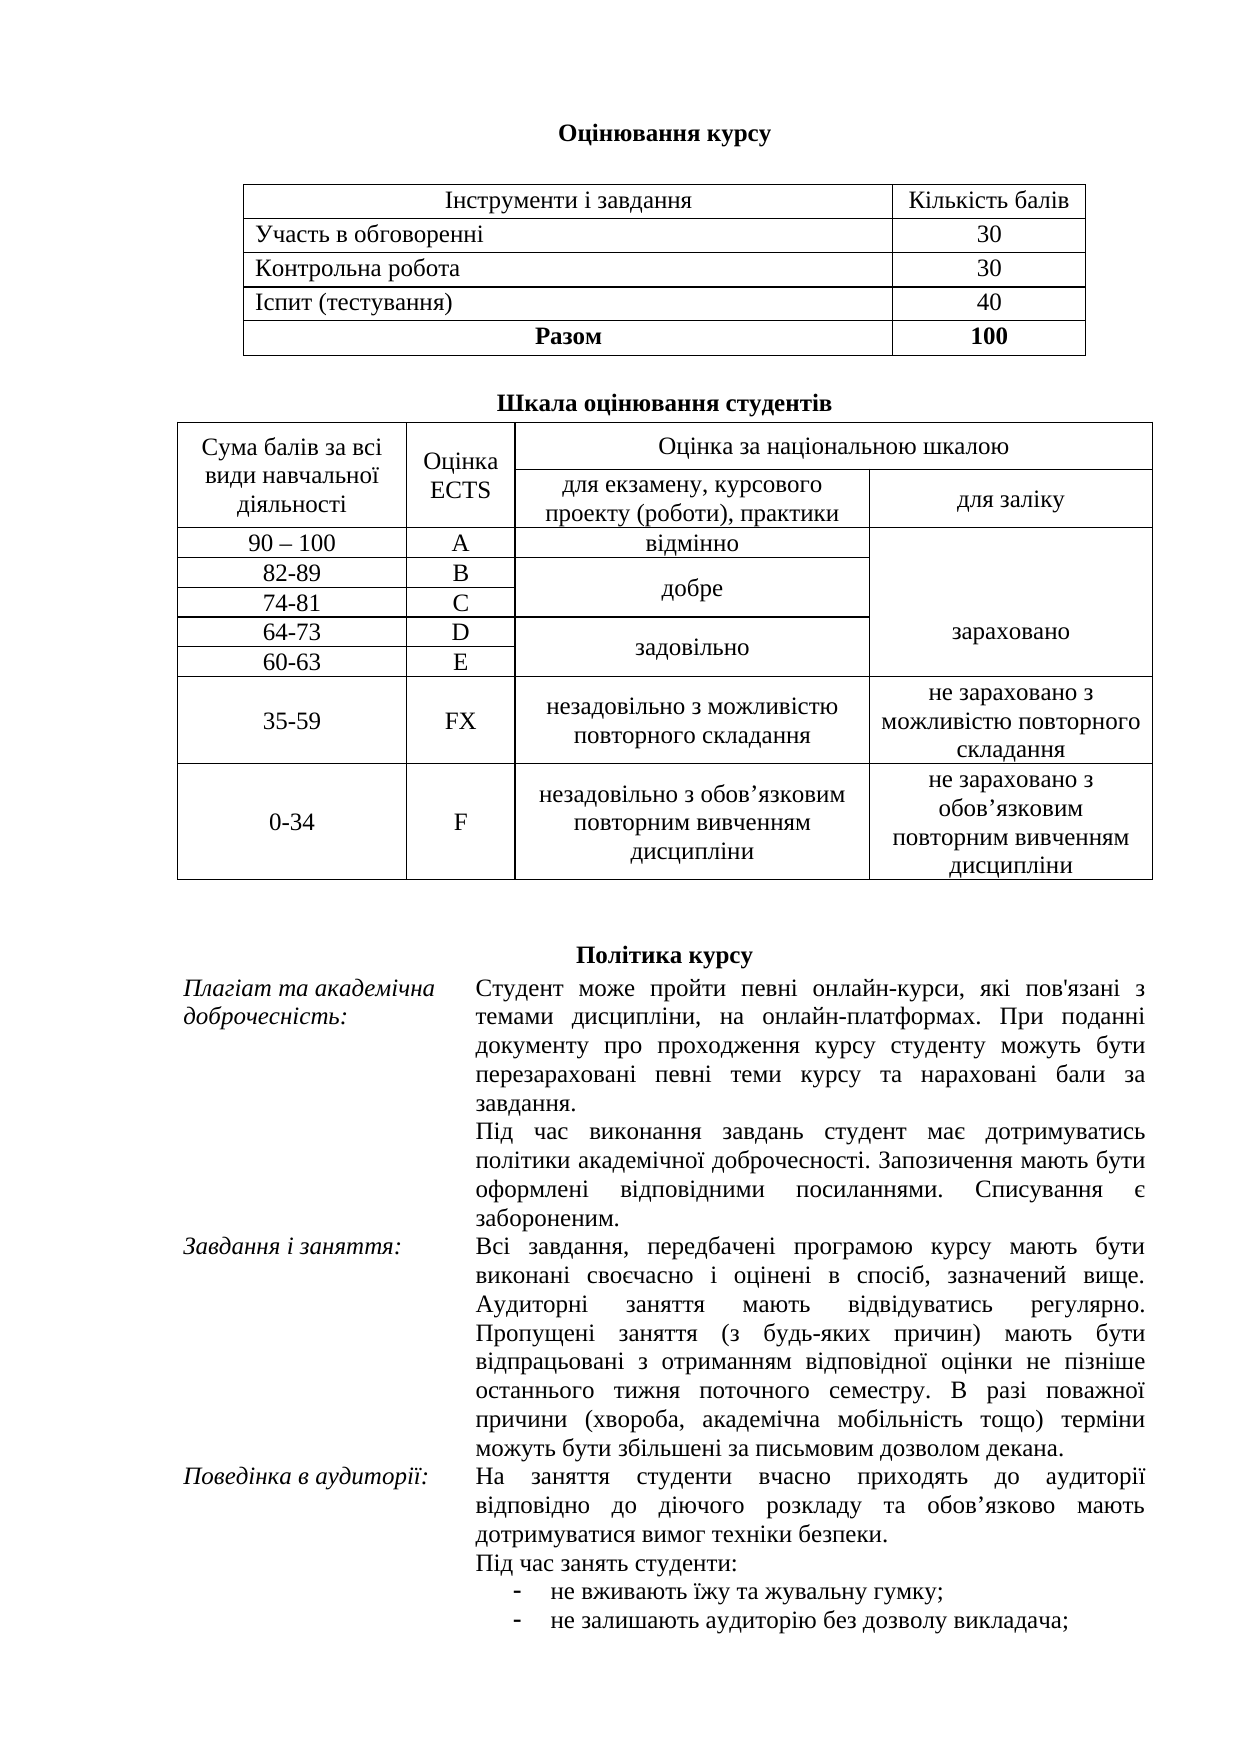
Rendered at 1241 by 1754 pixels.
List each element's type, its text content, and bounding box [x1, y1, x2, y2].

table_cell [177, 1461, 469, 1634]
table_header Студент може пройти певні онлайн-курси, які пов'язані з темами дисципліни, на онлайн-платформах. При поданні документу про проходження курсу студенту можуть бути перезараховані певні теми курсу та нараховані бали за завдання. Під час виконання завдань студент має дотримуватись політики академічної доброчесності. Запозичення мають бути оформлені відповідними посиланнями. Списування є забороненим. [469, 973, 1152, 1231]
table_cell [469, 1461, 1152, 1634]
table_cell для екзамену, курсового проекту (роботи), практики [516, 470, 869, 527]
text Оцінювання курсу [177, 118, 1152, 147]
table_cell С [407, 588, 514, 616]
table_cell FX [407, 677, 514, 763]
text Шкала оцінювання студентів [177, 388, 1152, 417]
table_cell F [407, 764, 514, 879]
table_cell Іспит (тестування) [244, 288, 892, 320]
table_cell А [407, 528, 514, 557]
table_cell D [407, 618, 514, 646]
table_cell Разом [244, 321, 892, 354]
table_cell Участь в обговоренні [244, 219, 892, 252]
table_cell Завдання і заняття: [177, 1231, 469, 1461]
table_cell Е [407, 647, 514, 676]
table_cell 35-59 [178, 677, 406, 763]
table_cell Контрольна робота [244, 253, 892, 286]
table_cell зараховано [870, 528, 1152, 676]
table_cell не зараховано з можливістю повторного складання [870, 677, 1152, 763]
table_cell 40 [893, 288, 1085, 320]
table_cell В [407, 558, 514, 587]
table_cell для заліку [870, 470, 1152, 527]
table_header Кількість балів [893, 185, 1085, 218]
table_cell незадовільно з можливістю повторного складання [516, 677, 869, 763]
table_header Оцінка ECTS [407, 423, 514, 527]
table_cell незадовільно з обов’язковим повторним вивченням дисципліни [516, 764, 869, 879]
table_cell 100 [893, 321, 1085, 354]
table_header Оцінка за національною шкалою [516, 423, 1152, 468]
table_cell 60-63 [178, 647, 406, 676]
table_cell 74-81 [178, 588, 406, 616]
table_cell 90 – 100 [178, 528, 406, 557]
table_cell не зараховано з обов’язковим повторним вивченням дисципліни [870, 764, 1152, 879]
table_cell 82-89 [178, 558, 406, 587]
table_cell 30 [893, 253, 1085, 286]
table_cell добре [516, 558, 869, 616]
table_cell 30 [893, 219, 1085, 252]
text Політика курсу [177, 940, 1152, 968]
table_cell 64-73 [178, 618, 406, 646]
table_cell Всі завдання, передбачені програмою курсу мають бути виконані своєчасно і оцінені в спосіб, зазначений вище. Аудиторні заняття мають відвідуватись регулярно. Пропущені заняття (з будь-яких причин) мають бути відпрацьовані з отриманням відповідної оцінки не пізніше останнього тижня поточного семестру. В разі поважної причини (хвороба, академічна мобільність тощо) терміни можуть бути збільшені за письмовим дозволом декана. [469, 1231, 1152, 1461]
table_header Інструменти і завдання [244, 185, 892, 218]
table_cell задовільно [516, 618, 869, 676]
table_cell 0-34 [178, 764, 406, 879]
table_cell відмінно [516, 528, 869, 557]
table_header Плагіат та академічна доброчесність: [177, 973, 469, 1231]
table_header Сума балів за всі види навчальної діяльності [178, 423, 406, 527]
